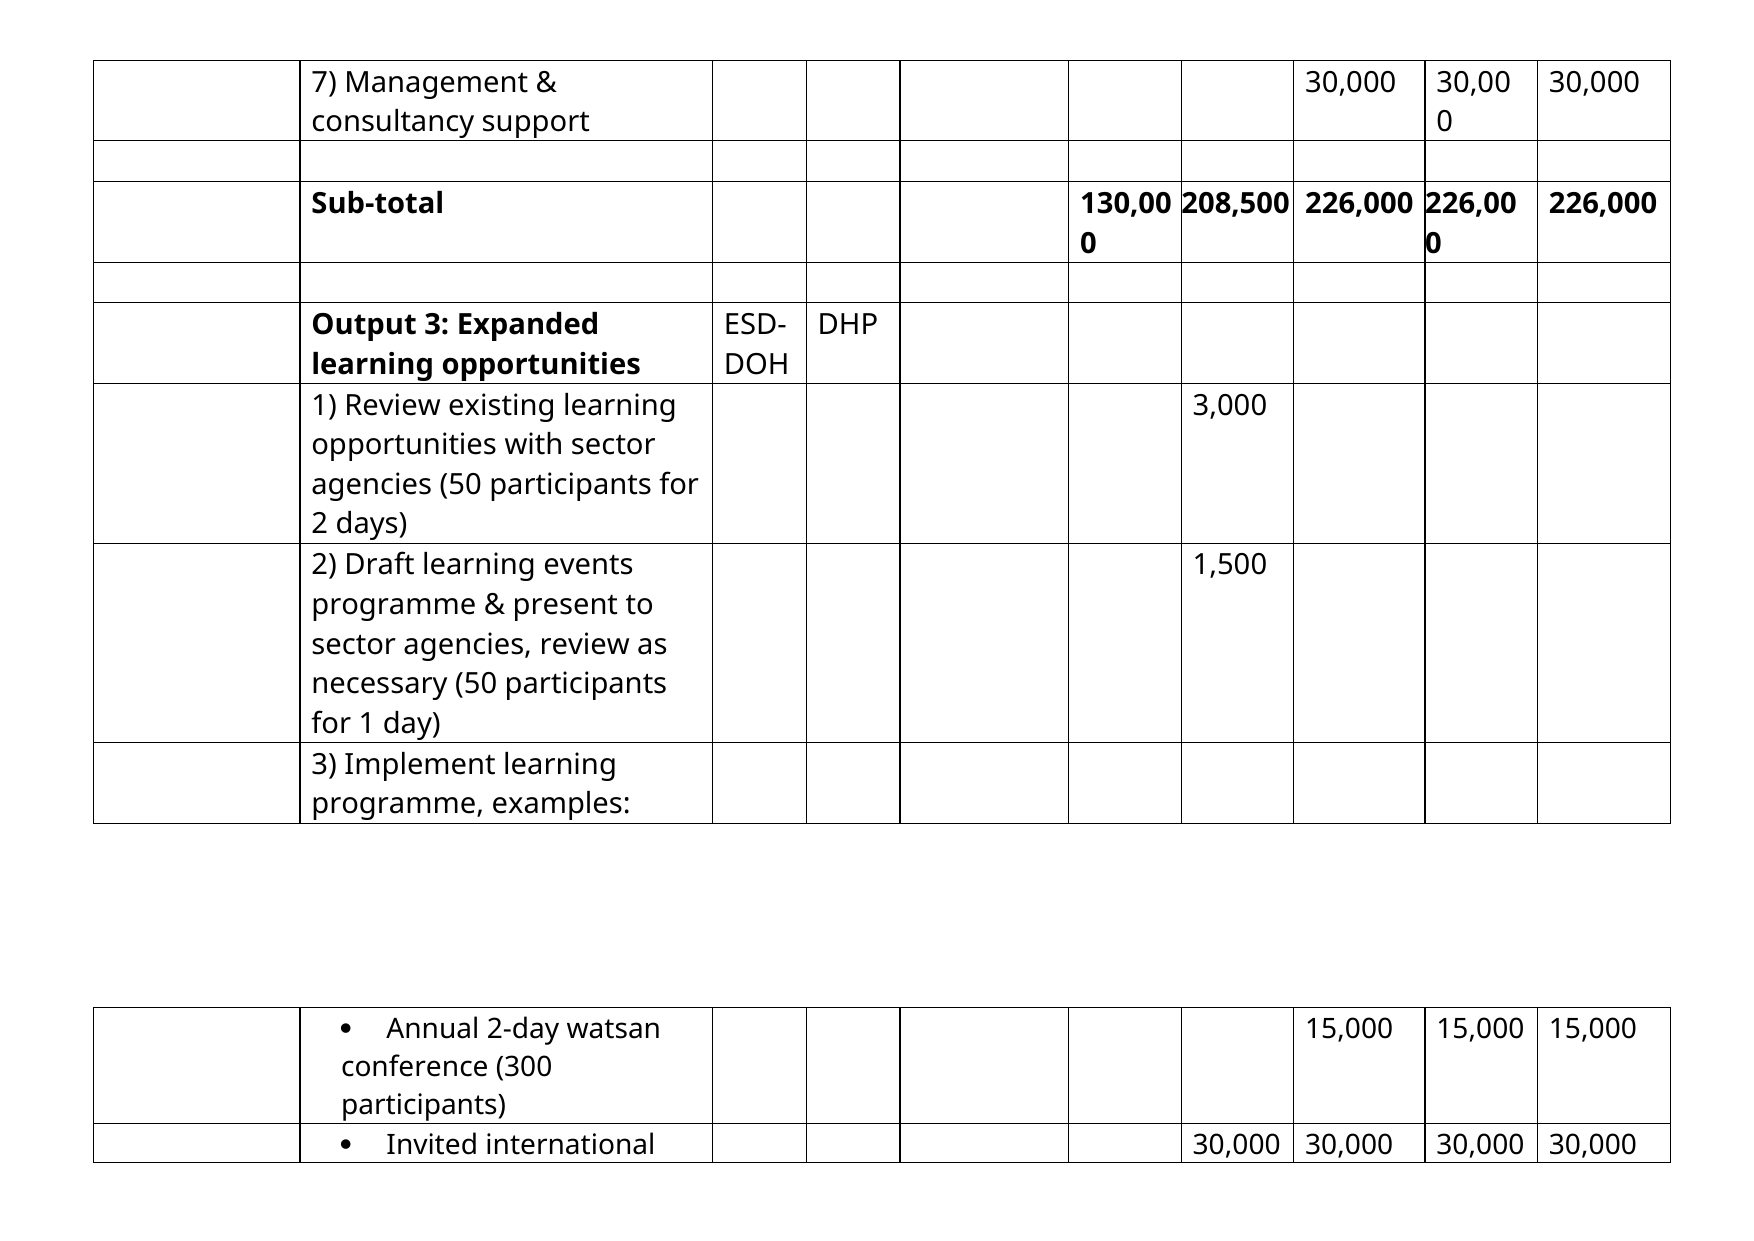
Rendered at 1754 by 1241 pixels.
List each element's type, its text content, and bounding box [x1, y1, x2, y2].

table_cell [1069, 303, 1181, 383]
table_cell [1538, 263, 1670, 302]
table_cell [807, 384, 899, 542]
table_cell 7) Management & consultancy support [301, 61, 712, 140]
table_cell [807, 182, 899, 262]
table_cell [1294, 303, 1424, 383]
table_cell [901, 182, 1068, 262]
table_cell 30,000 [1294, 61, 1424, 140]
table_header [713, 1008, 806, 1123]
table_cell [807, 61, 899, 140]
table_cell 1,500 [1182, 544, 1293, 742]
table_cell [1182, 61, 1293, 140]
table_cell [301, 1124, 712, 1162]
table_cell DHP [807, 303, 899, 383]
table_cell [807, 743, 899, 822]
table_cell 30,000 [1426, 1124, 1537, 1162]
table_cell [94, 182, 299, 262]
table_cell [807, 263, 899, 302]
table_cell [1069, 743, 1181, 822]
table_header [1182, 1008, 1293, 1123]
table_cell [807, 141, 899, 181]
table_cell 226,000 [1426, 182, 1537, 262]
table_cell 208,500 [1182, 182, 1293, 262]
table_cell [94, 1124, 299, 1162]
table_cell [901, 263, 1068, 302]
table_cell [1538, 743, 1670, 822]
table_header 15,000 [1294, 1008, 1424, 1123]
table_cell [1069, 544, 1181, 742]
table_cell 3,000 [1182, 384, 1293, 542]
table_header 15,000 [1538, 1008, 1670, 1123]
table_cell [1069, 263, 1181, 302]
table_cell [1426, 141, 1537, 181]
table_cell Sub-total [301, 182, 712, 262]
table_cell [1069, 384, 1181, 542]
table_cell 1) Review existing learning opportunities with sector agencies (50 participants for 2 days) [301, 384, 712, 542]
table_cell [1182, 141, 1293, 181]
table_cell [807, 544, 899, 742]
table_cell [1182, 263, 1293, 302]
table_cell [94, 303, 299, 383]
table_cell [1182, 303, 1293, 383]
table_cell [1294, 384, 1424, 542]
table_cell 30,000 [1182, 1124, 1293, 1162]
table_cell [901, 1124, 1068, 1162]
table_cell [1294, 743, 1424, 822]
table_cell [94, 263, 299, 302]
table_header Annual 2-day watsan conference (300 participants) [301, 1008, 712, 1123]
table_cell [94, 384, 299, 542]
table_cell [713, 263, 806, 302]
table_cell [713, 743, 806, 822]
table_cell [94, 141, 299, 181]
table_cell [901, 303, 1068, 383]
table_cell 226,000 [1294, 182, 1424, 262]
table_cell [1426, 263, 1537, 302]
table_cell [1294, 141, 1424, 181]
table_cell [713, 1124, 806, 1162]
table_cell 30,000 [1538, 61, 1670, 140]
table_cell 3) Implement learning programme, examples: [301, 743, 712, 822]
table_cell [1538, 384, 1670, 542]
table_cell 2) Draft learning events programme & present to sector agencies, review as necessary (50 participants for 1 day) [301, 544, 712, 742]
table_cell [301, 263, 712, 302]
table_cell [1538, 544, 1670, 742]
table_cell [1069, 141, 1181, 181]
table_header [807, 1008, 899, 1123]
table_cell [1426, 384, 1537, 542]
table_cell [1426, 303, 1537, 383]
table_cell [901, 544, 1068, 742]
table_cell [301, 141, 712, 181]
table_cell [1538, 303, 1670, 383]
table_cell 130,000 [1069, 182, 1181, 262]
table_cell [901, 141, 1068, 181]
table_cell [901, 384, 1068, 542]
table_cell [1182, 743, 1293, 822]
table_cell Output 3: Expanded learning opportunities [301, 303, 712, 383]
table_cell [1538, 141, 1670, 181]
table_header [1069, 1008, 1181, 1123]
table_cell 30,000 [1538, 1124, 1670, 1162]
table_cell [1069, 61, 1181, 140]
table_cell [807, 1124, 899, 1162]
table_cell [901, 61, 1068, 140]
table_cell [94, 743, 299, 822]
table_cell [1426, 743, 1537, 822]
table_cell [713, 384, 806, 542]
table_cell [1069, 1124, 1181, 1162]
table_cell 30,000 [1294, 1124, 1424, 1162]
table_cell [1294, 263, 1424, 302]
table_header 15,000 [1426, 1008, 1537, 1123]
table_cell [94, 544, 299, 742]
table_cell 226,000 [1538, 182, 1670, 262]
table_cell [713, 141, 806, 181]
table_cell [901, 743, 1068, 822]
table_cell [1294, 544, 1424, 742]
table_header [94, 1008, 299, 1123]
table_cell ESD-DOH [713, 303, 806, 383]
table_header [901, 1008, 1068, 1123]
table_cell [713, 544, 806, 742]
table_cell [713, 182, 806, 262]
table_cell [713, 61, 806, 140]
table_cell 30,000 [1426, 61, 1537, 140]
table_cell [1426, 544, 1537, 742]
table_cell [94, 61, 299, 140]
